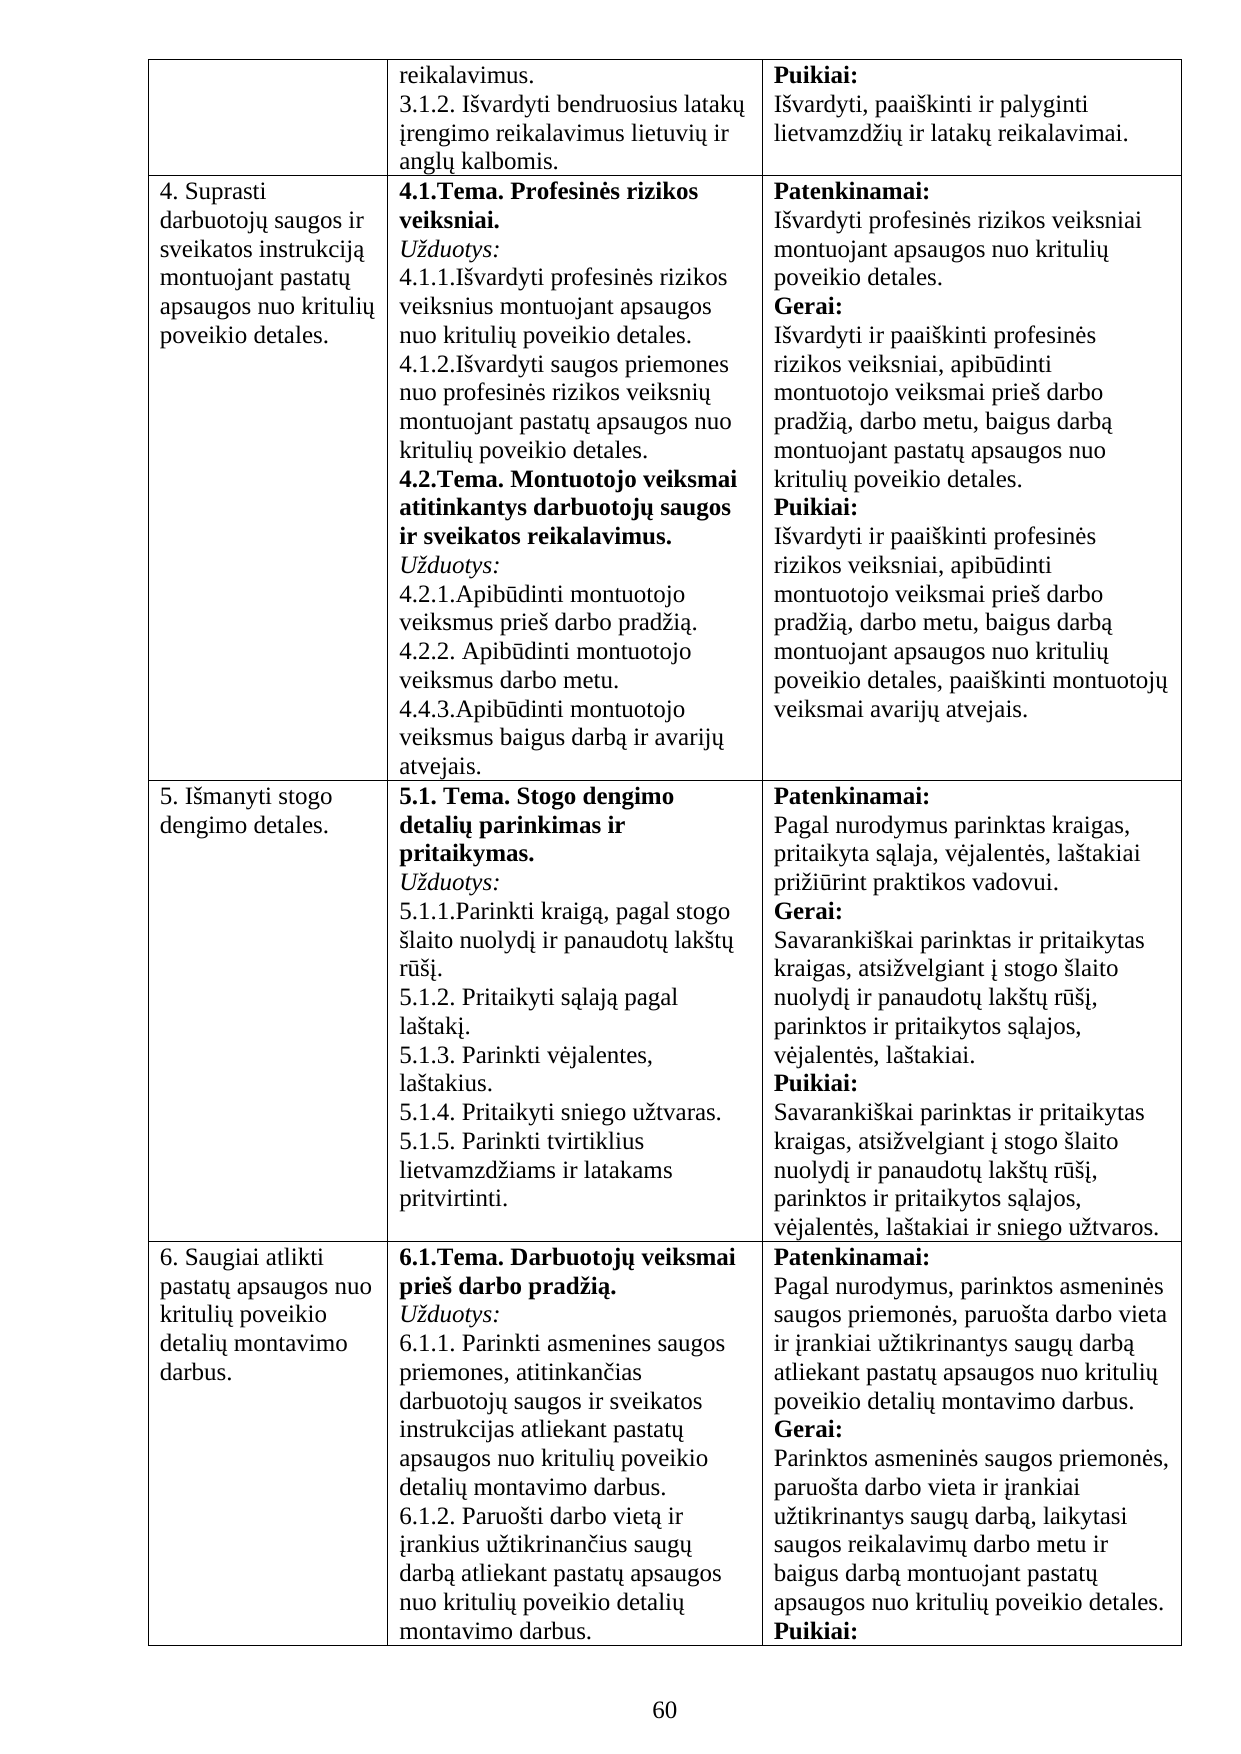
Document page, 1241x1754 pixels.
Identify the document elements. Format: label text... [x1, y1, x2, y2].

table_cell 5. Išmanyti stogo dengimo detales. [149, 781, 387, 1241]
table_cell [763, 60, 1181, 175]
table_cell Patenkinamai: Išvardyti profesinės rizikos veiksniai montuojant apsaugos nuo kritulių poveikio detales. Gerai: Išvardyti ir paaiškinti profesinės rizikos veiksniai, apibūdinti montuotojo veiksmai prieš darbo pradžią, darbo metu, baigus darbą montuojant pastatų apsaugos nuo kritulių poveikio detales. Puikiai: Išvardyti ir paaiškinti profesinės rizikos veiksniai, apibūdinti montuotojo veiksmai prieš darbo pradžią, darbo metu, baigus darbą montuojant apsaugos nuo kritulių poveikio detales, paaiškinti montuotojų veiksmai avarijų atvejais. [763, 176, 1181, 780]
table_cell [149, 60, 387, 175]
table_cell 4. Suprasti darbuotojų saugos ir sveikatos instrukciją montuojant pastatų apsaugos nuo kritulių poveikio detales. [149, 176, 387, 780]
table_cell 5.1. Tema. Stogo dengimo detalių parinkimas ir pritaikymas. Užduotys: 5.1.1.Parinkti kraigą, pagal stogo šlaito nuolydį ir panaudotų lakštų rūšį. 5.1.2. Pritaikyti sąlają pagal laštakį. 5.1.3. Parinkti vėjalentes, laštakius. 5.1.4. Pritaikyti sniego užtvaras. 5.1.5. Parinkti tvirtiklius lietvamzdžiams ir latakams pritvirtinti. [388, 781, 762, 1241]
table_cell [149, 1242, 387, 1644]
table_cell 4.1.Tema. Profesinės rizikos veiksniai. Užduotys: 4.1.1.Išvardyti profesinės rizikos veiksnius montuojant apsaugos nuo kritulių poveikio detales. 4.1.2.Išvardyti saugos priemones nuo profesinės rizikos veiksnių montuojant pastatų apsaugos nuo kritulių poveikio detales. 4.2.Tema. Montuotojo veiksmai atitinkantys darbuotojų saugos ir sveikatos reikalavimus. Užduotys: 4.2.1.Apibūdinti montuotojo veiksmus prieš darbo pradžią. 4.2.2. Apibūdinti montuotojo veiksmus darbo metu. 4.4.3.Apibūdinti montuotojo veiksmus baigus darbą ir avarijų atvejais. [388, 176, 762, 780]
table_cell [388, 1242, 762, 1644]
table_cell Patenkinamai: Pagal nurodymus parinktas kraigas, pritaikyta sąlaja, vėjalentės, laštakiai prižiūrint praktikos vadovui. Gerai: Savarankiškai parinktas ir pritaikytas kraigas, atsižvelgiant į stogo šlaito nuolydį ir panaudotų lakštų rūšį, parinktos ir pritaikytos sąlajos, vėjalentės, laštakiai. Puikiai: Savarankiškai parinktas ir pritaikytas kraigas, atsižvelgiant į stogo šlaito nuolydį ir panaudotų lakštų rūšį, parinktos ir pritaikytos sąlajos, vėjalentės, laštakiai ir sniego užtvaros. [763, 781, 1181, 1241]
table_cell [763, 1242, 1181, 1644]
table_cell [388, 60, 762, 175]
